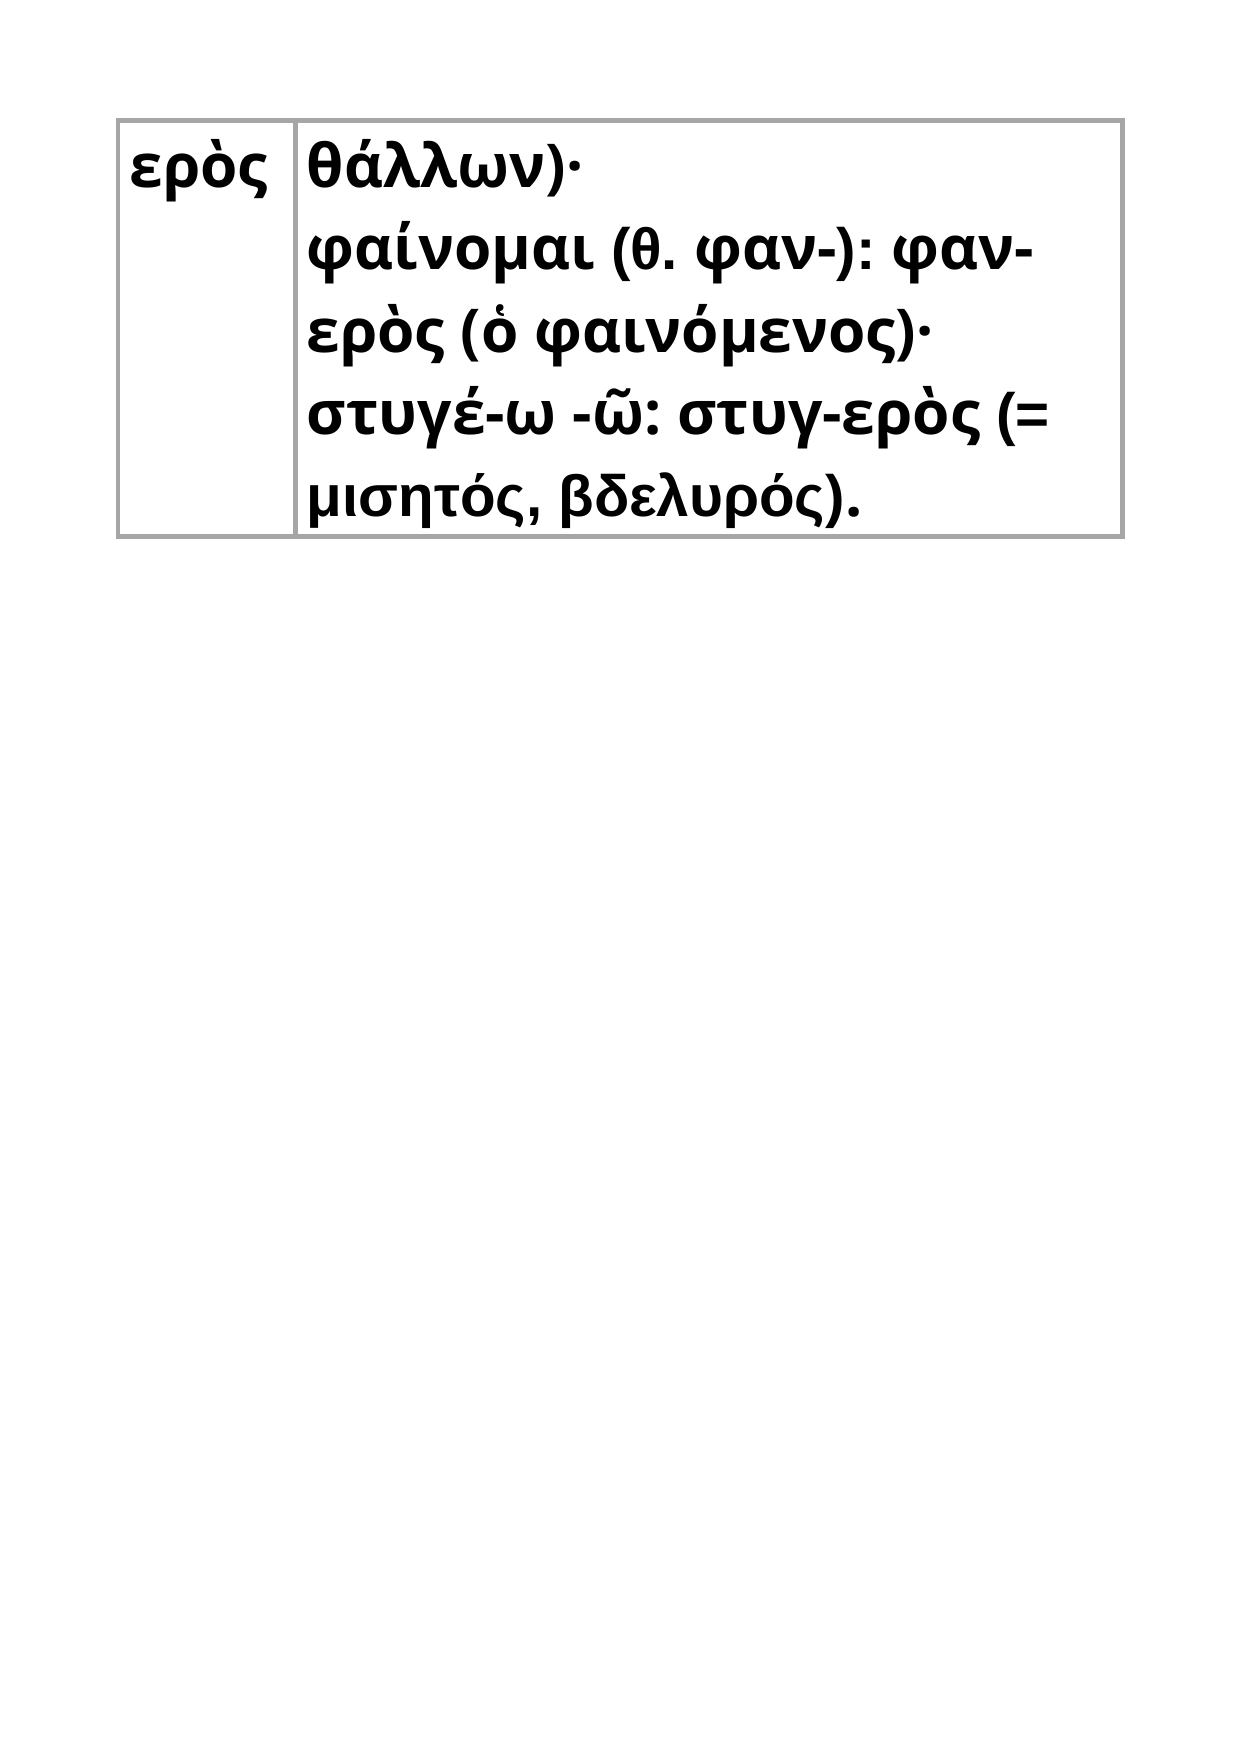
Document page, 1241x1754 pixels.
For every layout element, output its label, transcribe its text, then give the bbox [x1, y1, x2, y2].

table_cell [298, 123, 1120, 534]
table_cell -ερὸς [120, 123, 293, 534]
